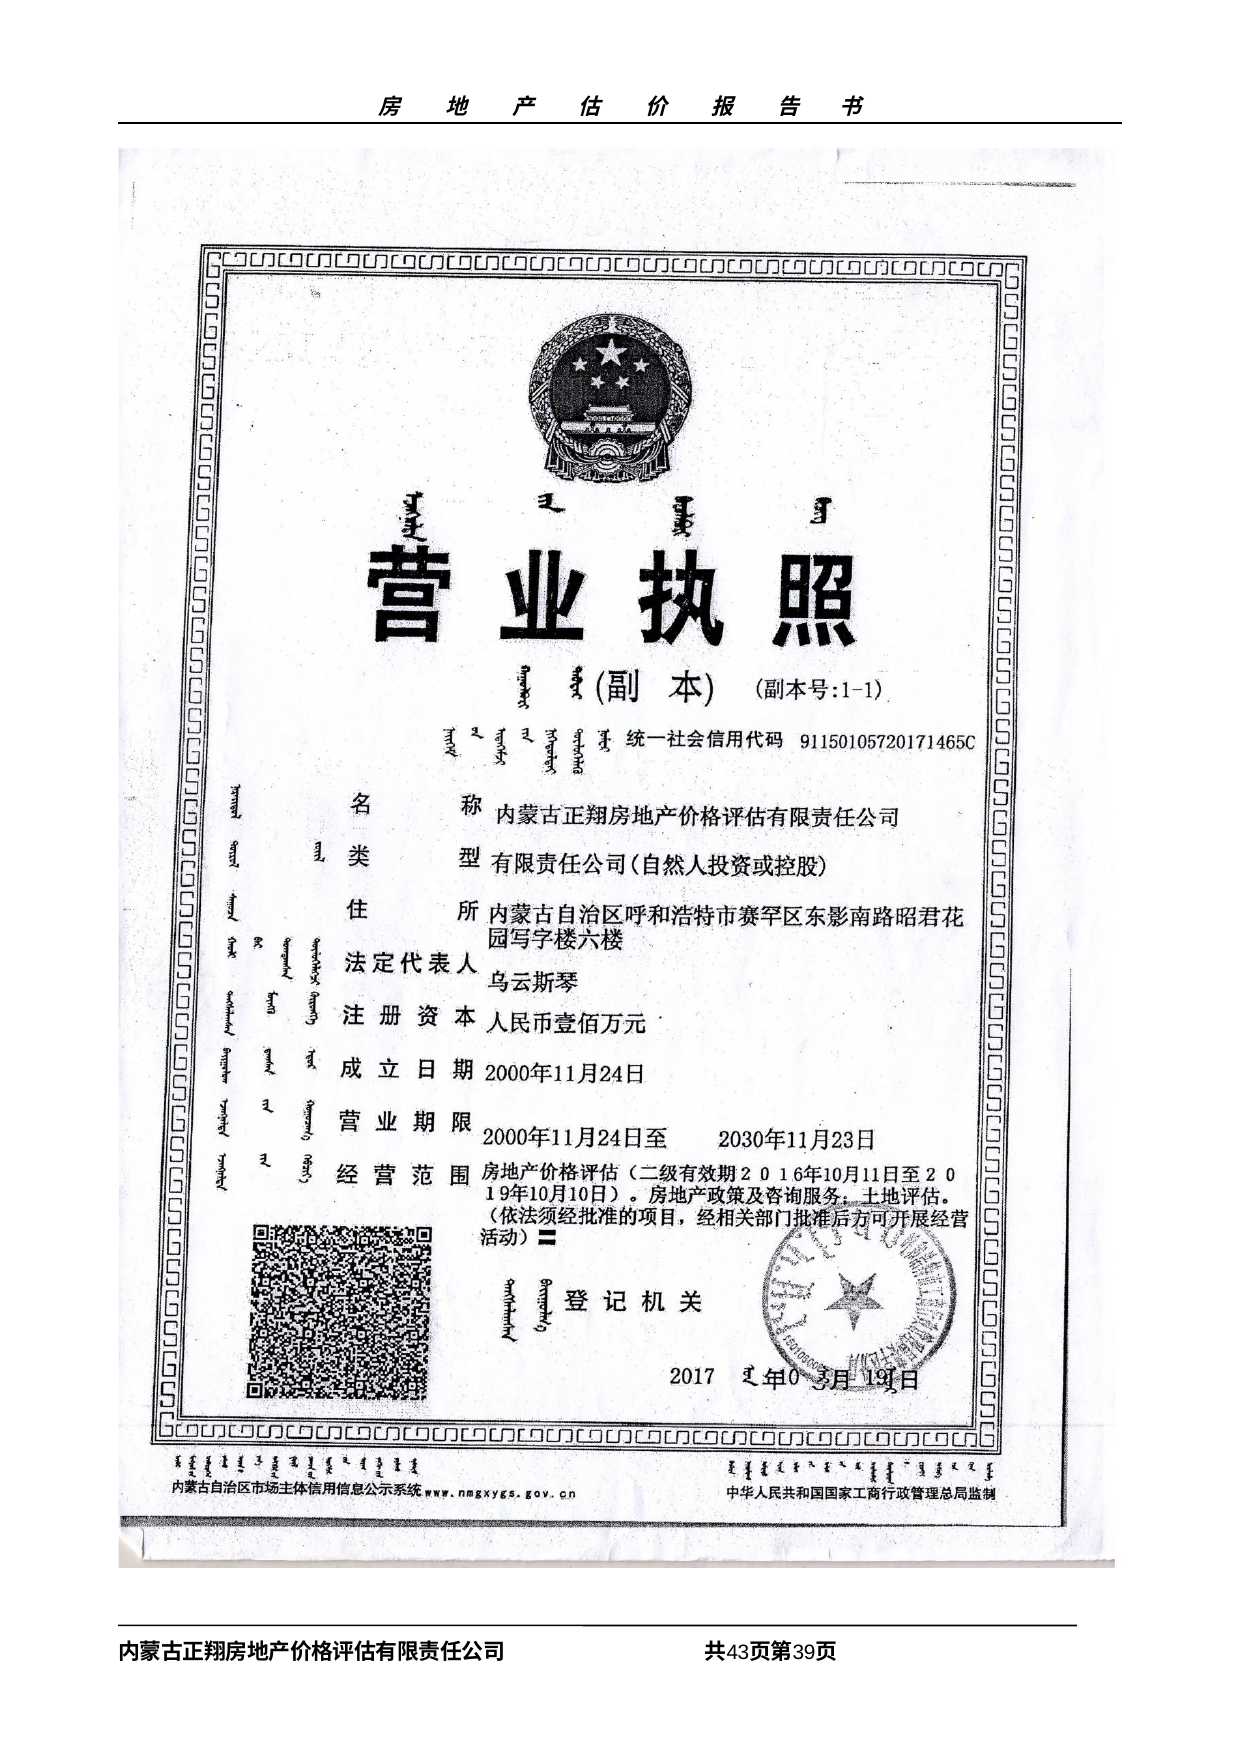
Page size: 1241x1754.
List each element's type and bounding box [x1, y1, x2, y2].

picture [118, 148, 1122, 1568]
